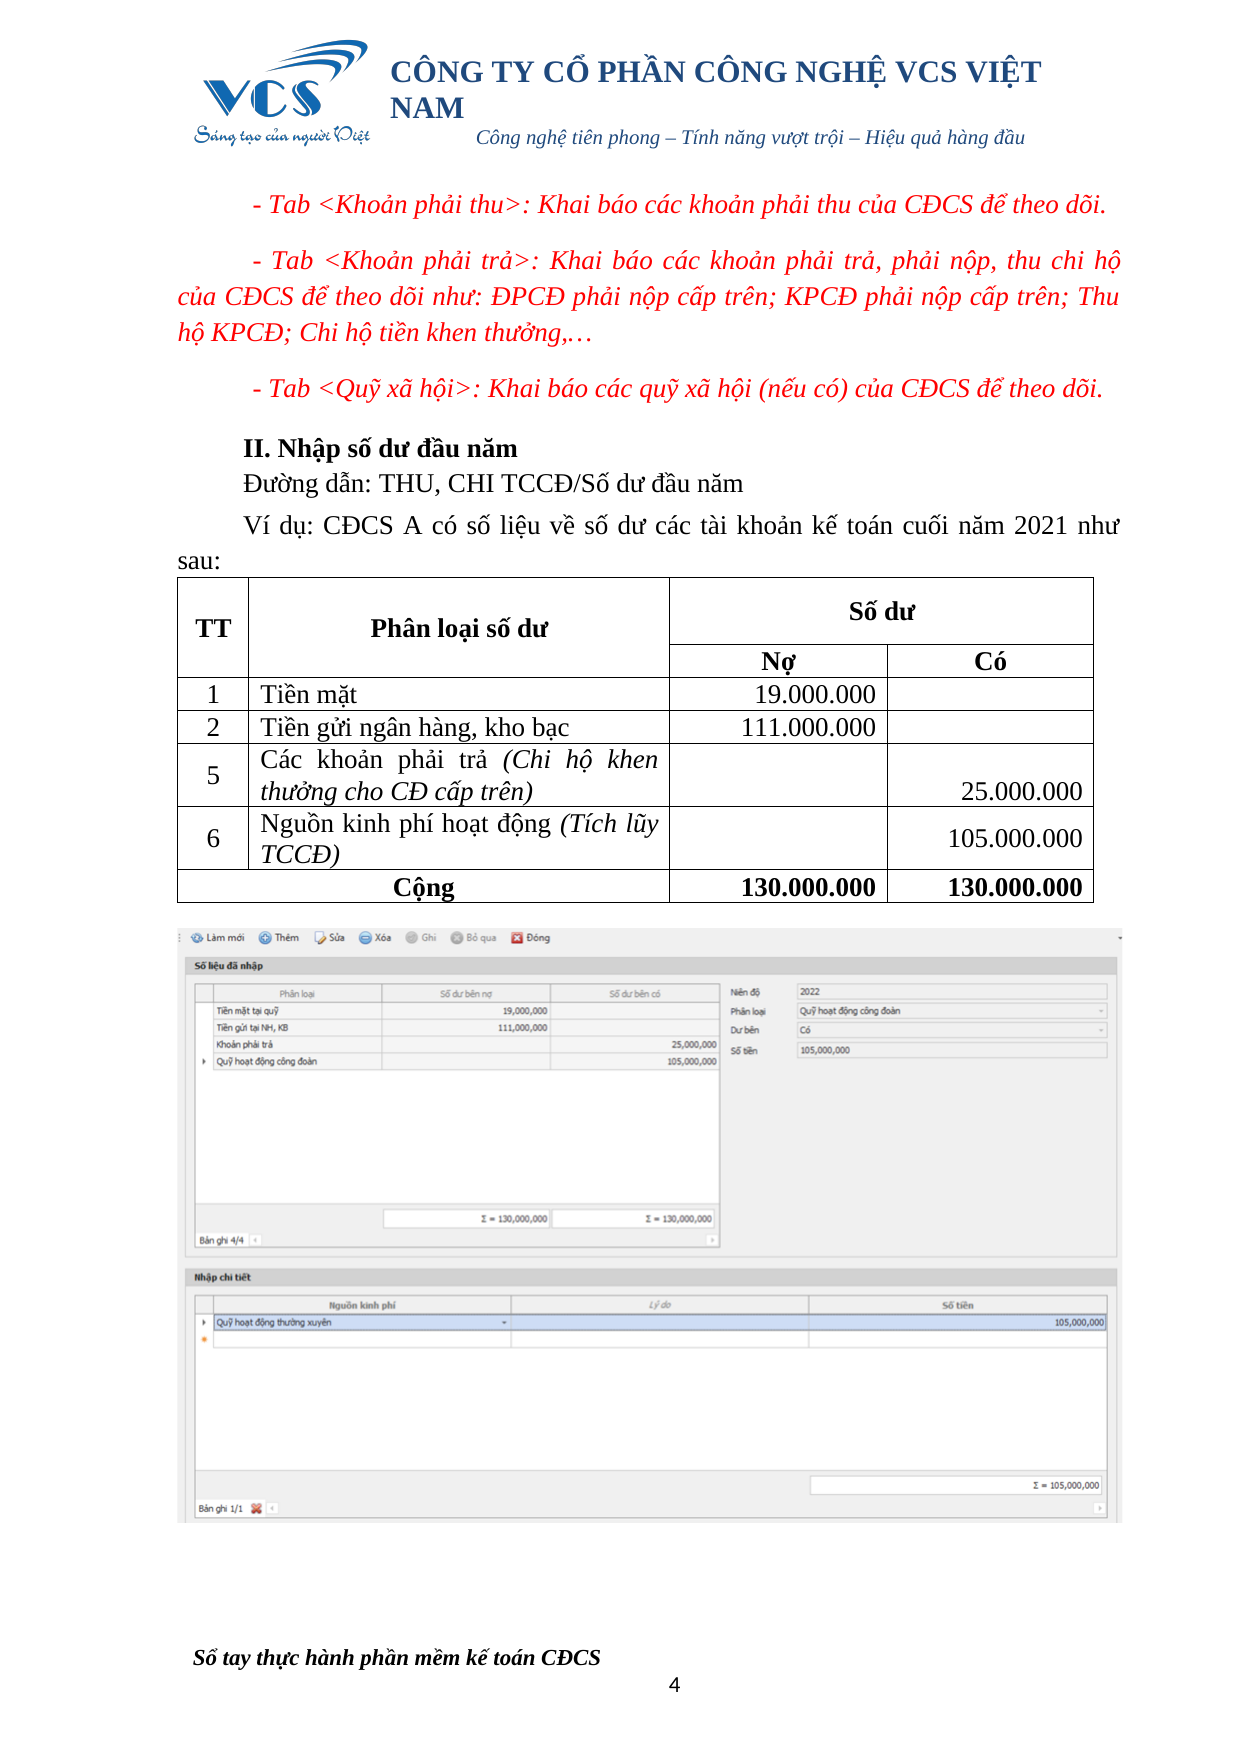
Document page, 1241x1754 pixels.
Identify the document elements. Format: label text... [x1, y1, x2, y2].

table_cell [670, 807, 887, 869]
table_cell 105.000.000 [888, 807, 1093, 869]
text II. Nhập số dư đầu năm [177, 429, 1122, 464]
table_cell 1 [178, 678, 248, 710]
table_cell Tiền gửi ngân hàng, kho bạc [249, 711, 669, 742]
text Đường dẫn: THU, CHI TCCĐ/Số dư đầu năm [177, 464, 1122, 500]
table_cell 25.000.000 [888, 744, 1093, 806]
table_header Phân loại số dư [249, 578, 669, 677]
table_cell 111.000.000 [670, 711, 887, 742]
table_cell 19.000.000 [670, 678, 887, 710]
table_cell 2 [178, 711, 248, 742]
text - Tab <Khoản phải thu>: Khai báo các khoản phải thu của CĐCS để theo dõi. [177, 188, 1122, 219]
text - Tab <Quỹ xã hội>: Khai báo các quỹ xã hội (nếu có) của CĐCS để theo dõi. [177, 372, 1122, 403]
table_cell [670, 744, 887, 806]
picture [188, 28, 377, 157]
table_cell Có [888, 645, 1093, 677]
picture [177, 928, 1123, 1523]
table_cell Nguồn kinh phí hoạt động (Tích lũy TCCĐ) [249, 807, 669, 869]
table_cell 130.000.000 [670, 870, 887, 902]
table_header Số dư [670, 578, 1093, 644]
table_cell [888, 678, 1093, 710]
table_cell 130.000.000 [888, 870, 1093, 902]
table_cell Cộng [178, 870, 669, 902]
table_cell Nợ [670, 645, 887, 677]
table_cell Tiền mặt [249, 678, 669, 710]
text - Tab <Khoản phải trả>: Khai báo các khoản phải trả, phải nộp, thu chi hộ của CĐCS để theo dõi như: ĐPCĐ phải nộp cấp trên; KPCĐ phải nộp cấp trên; Thu hộ KPCĐ; Chi hộ tiền khen thưởng,… [177, 244, 1122, 347]
table_header TT [178, 578, 248, 677]
table_cell [888, 711, 1093, 742]
text Ví dụ: CĐCS A có số liệu về số dư các tài khoản kế toán cuối năm 2021 như sau: [177, 506, 1122, 577]
table_cell Các khoản phải trả (Chi hộ khen thưởng cho CĐ cấp trên) [249, 744, 669, 806]
table_cell 5 [178, 744, 248, 806]
table_cell 6 [178, 807, 248, 869]
